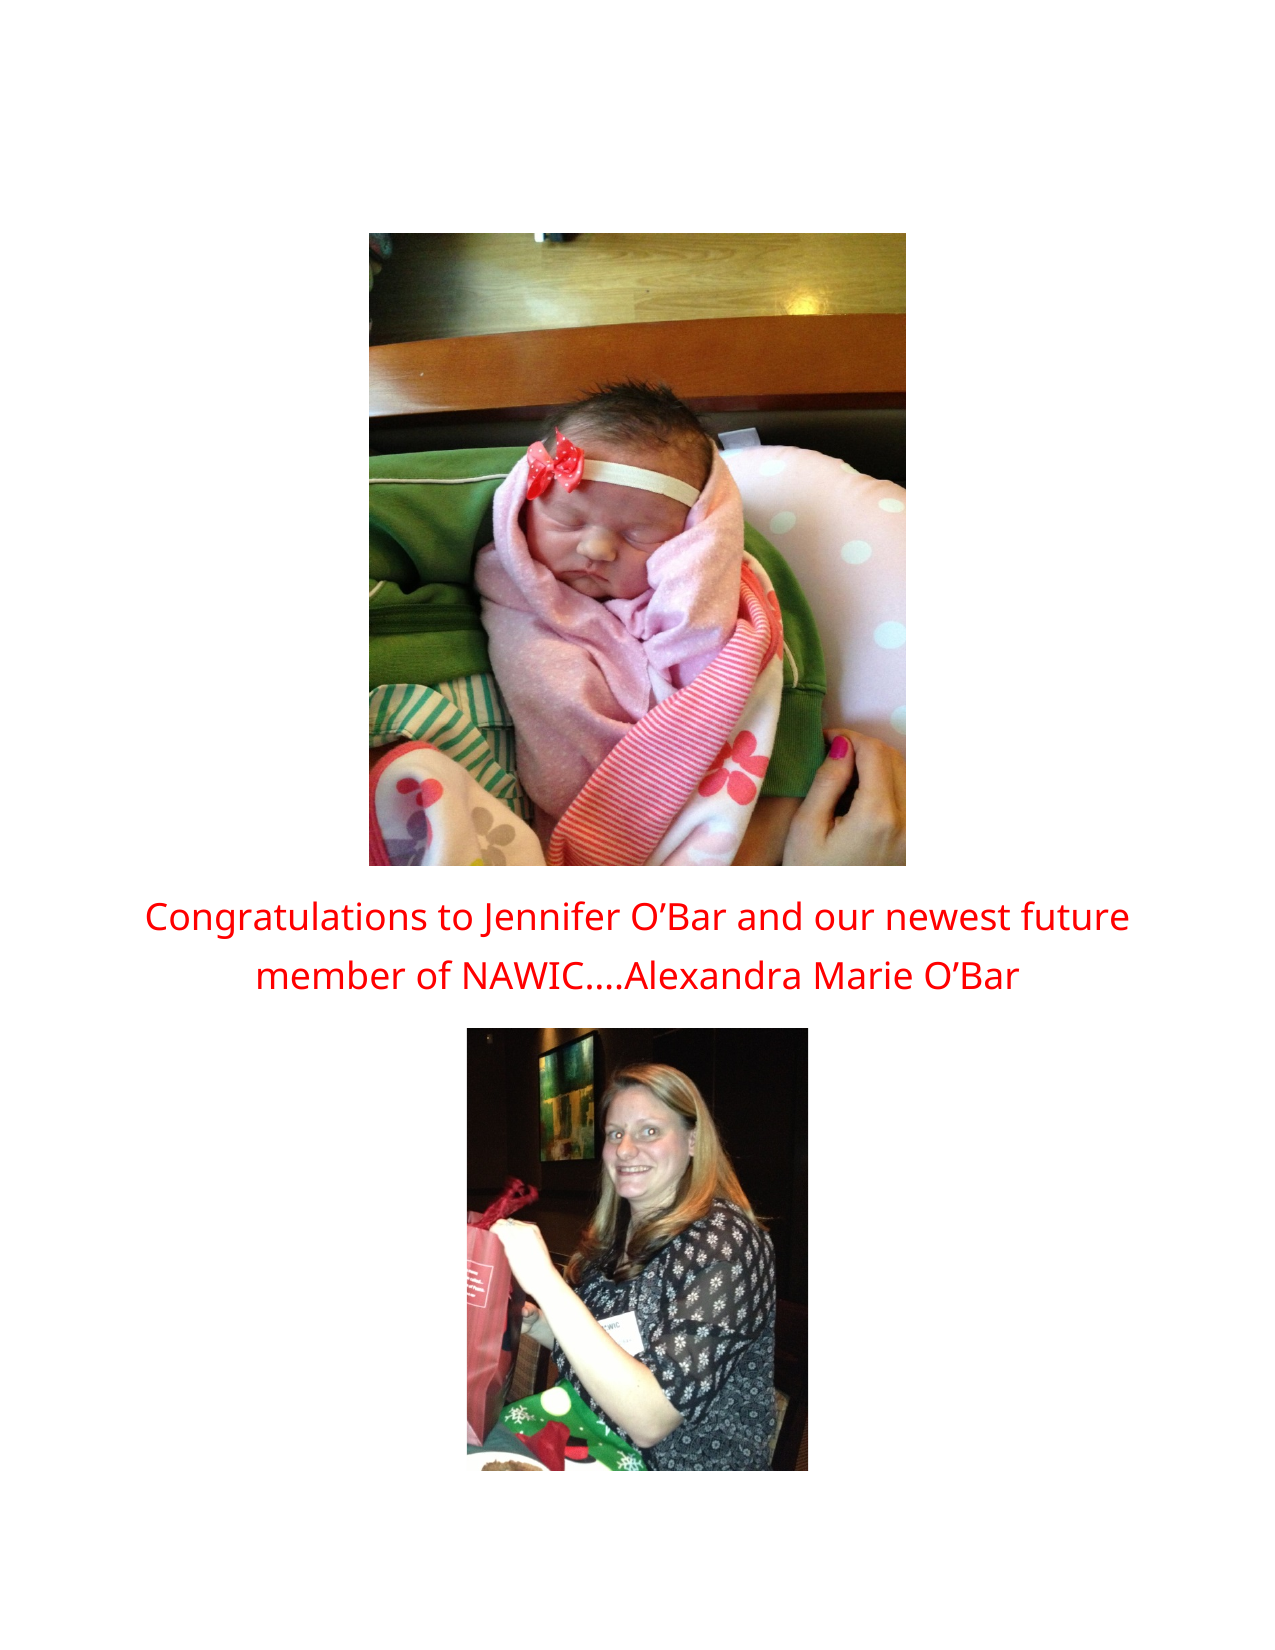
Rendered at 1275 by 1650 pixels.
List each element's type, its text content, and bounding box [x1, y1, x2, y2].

picture [466, 1028, 809, 1471]
picture [369, 233, 906, 866]
text Congratulations to Jennifer O’Bar and our newest future member of NAWIC….Alexandra Marie O’Bar [75, 890, 1200, 1000]
